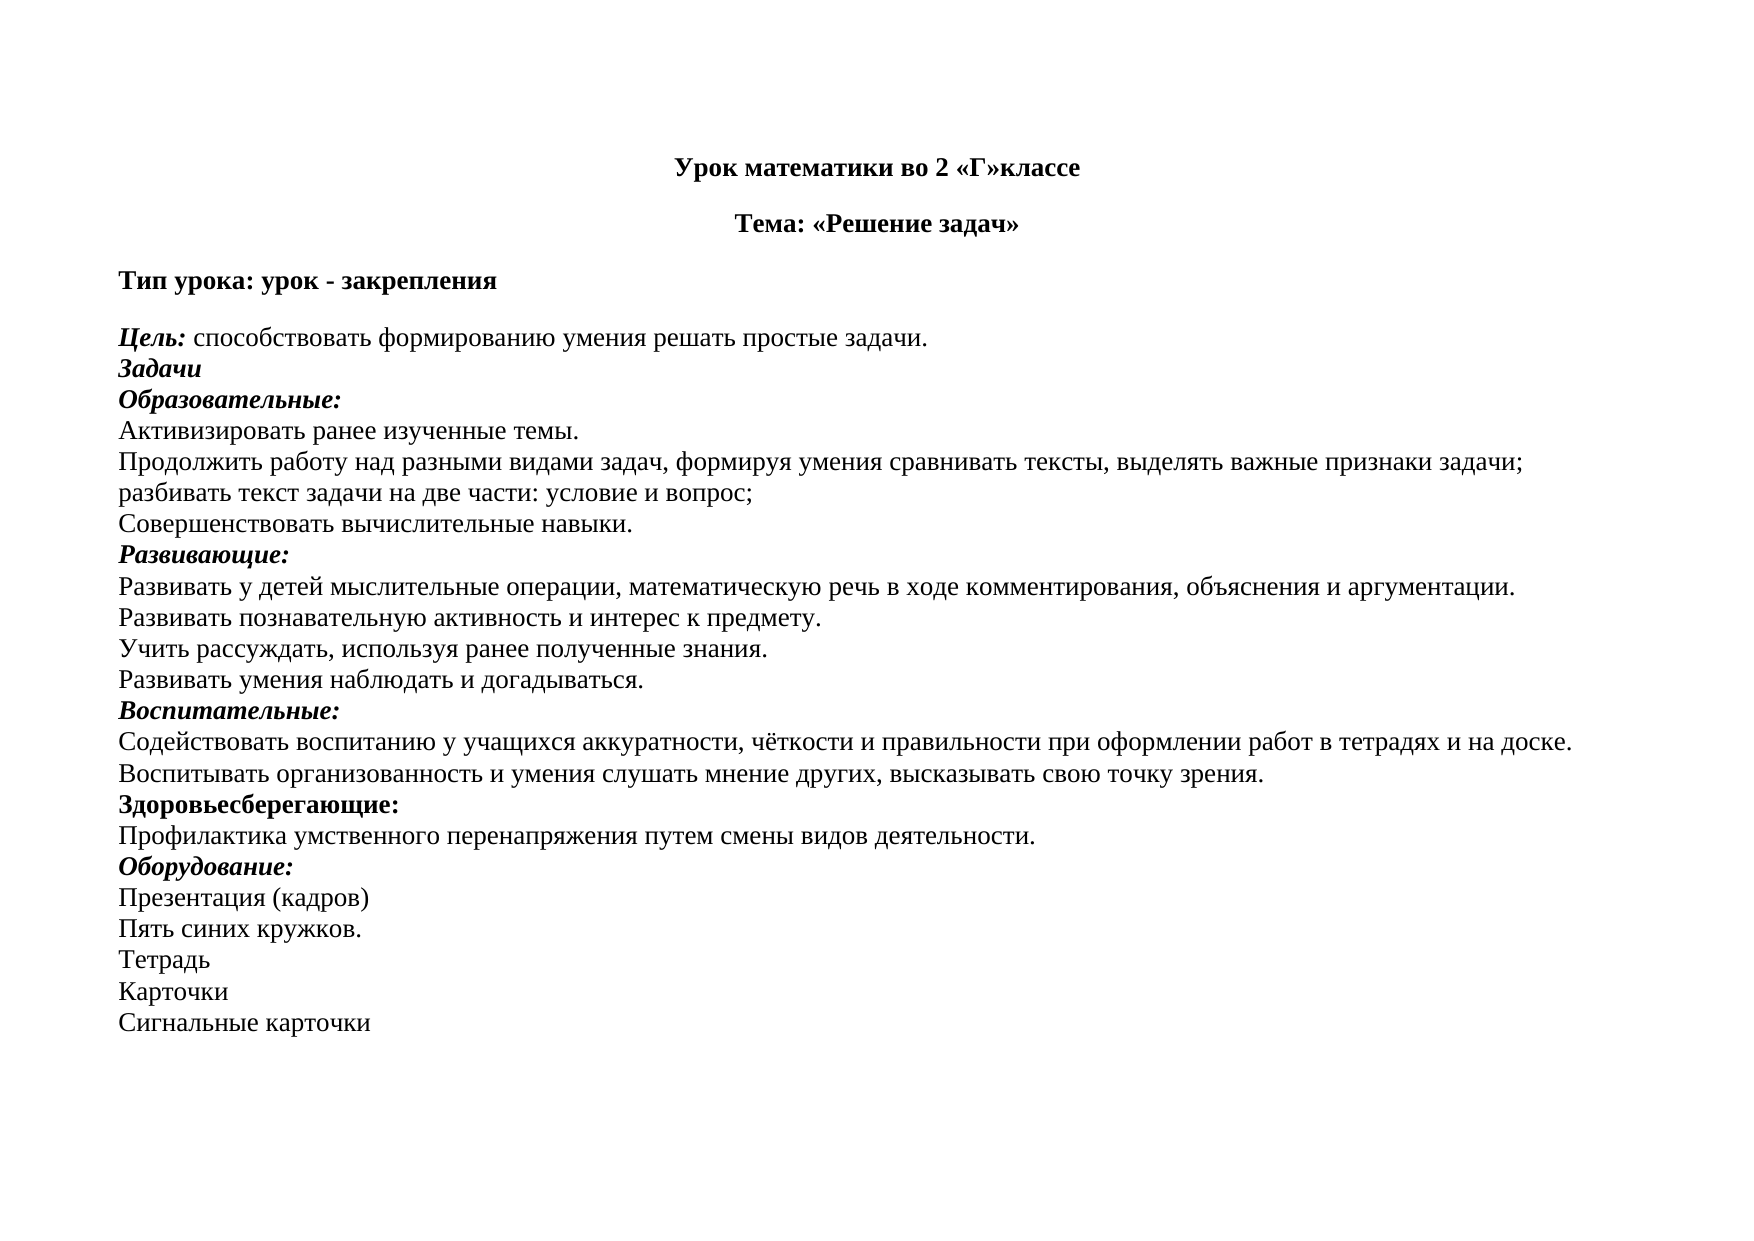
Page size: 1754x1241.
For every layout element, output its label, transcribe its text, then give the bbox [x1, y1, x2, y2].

text Развивать познавательную активность и интерес к предмету. [118, 601, 1636, 632]
text Здоровьесберегающие: [118, 788, 1636, 819]
text Воспитательные: [118, 694, 1636, 726]
text Активизировать ранее изученные темы. [118, 414, 1636, 445]
text Задачи [118, 352, 1636, 383]
text Урок математики во 2 «Г»классе [118, 151, 1636, 182]
text Презентация (кадров) [118, 881, 1636, 912]
text Развивающие: [118, 539, 1636, 570]
text Продолжить работу над разными видами задач, формируя умения сравнивать тексты, выделять важные признаки задачи; разбивать текст задачи на две части: условие и вопрос; [118, 445, 1636, 507]
text Профилактика умственного перенапряжения путем смены видов деятельности. [118, 819, 1636, 850]
text Воспитывать организованность и умения слушать мнение других, высказывать свою точку зрения. [118, 757, 1636, 788]
text Тема: «Решение задач» [118, 207, 1636, 239]
text Развивать умения наблюдать и догадываться. [118, 663, 1636, 694]
text Развивать у детей мыслительные операции, математическую речь в ходе комментирования, объяснения и аргументации. [118, 570, 1636, 601]
text Сигнальные карточки [118, 1006, 1636, 1037]
text Совершенствовать вычислительные навыки. [118, 507, 1636, 539]
text Карточки [118, 975, 1636, 1006]
text Тип урока: урок - закрепления [118, 264, 1636, 295]
text Образовательные: [118, 383, 1636, 414]
text Оборудование: [118, 850, 1636, 881]
text Цель: способствовать формированию умения решать простые задачи. [118, 321, 1636, 352]
text Содействовать воспитанию у учащихся аккуратности, чёткости и правильности при оформлении работ в тетрадях и на доске. [118, 726, 1636, 757]
text Пять синих кружков. [118, 912, 1636, 943]
text Тетрадь [118, 943, 1636, 975]
text Учить рассуждать, используя ранее полученные знания. [118, 632, 1636, 663]
